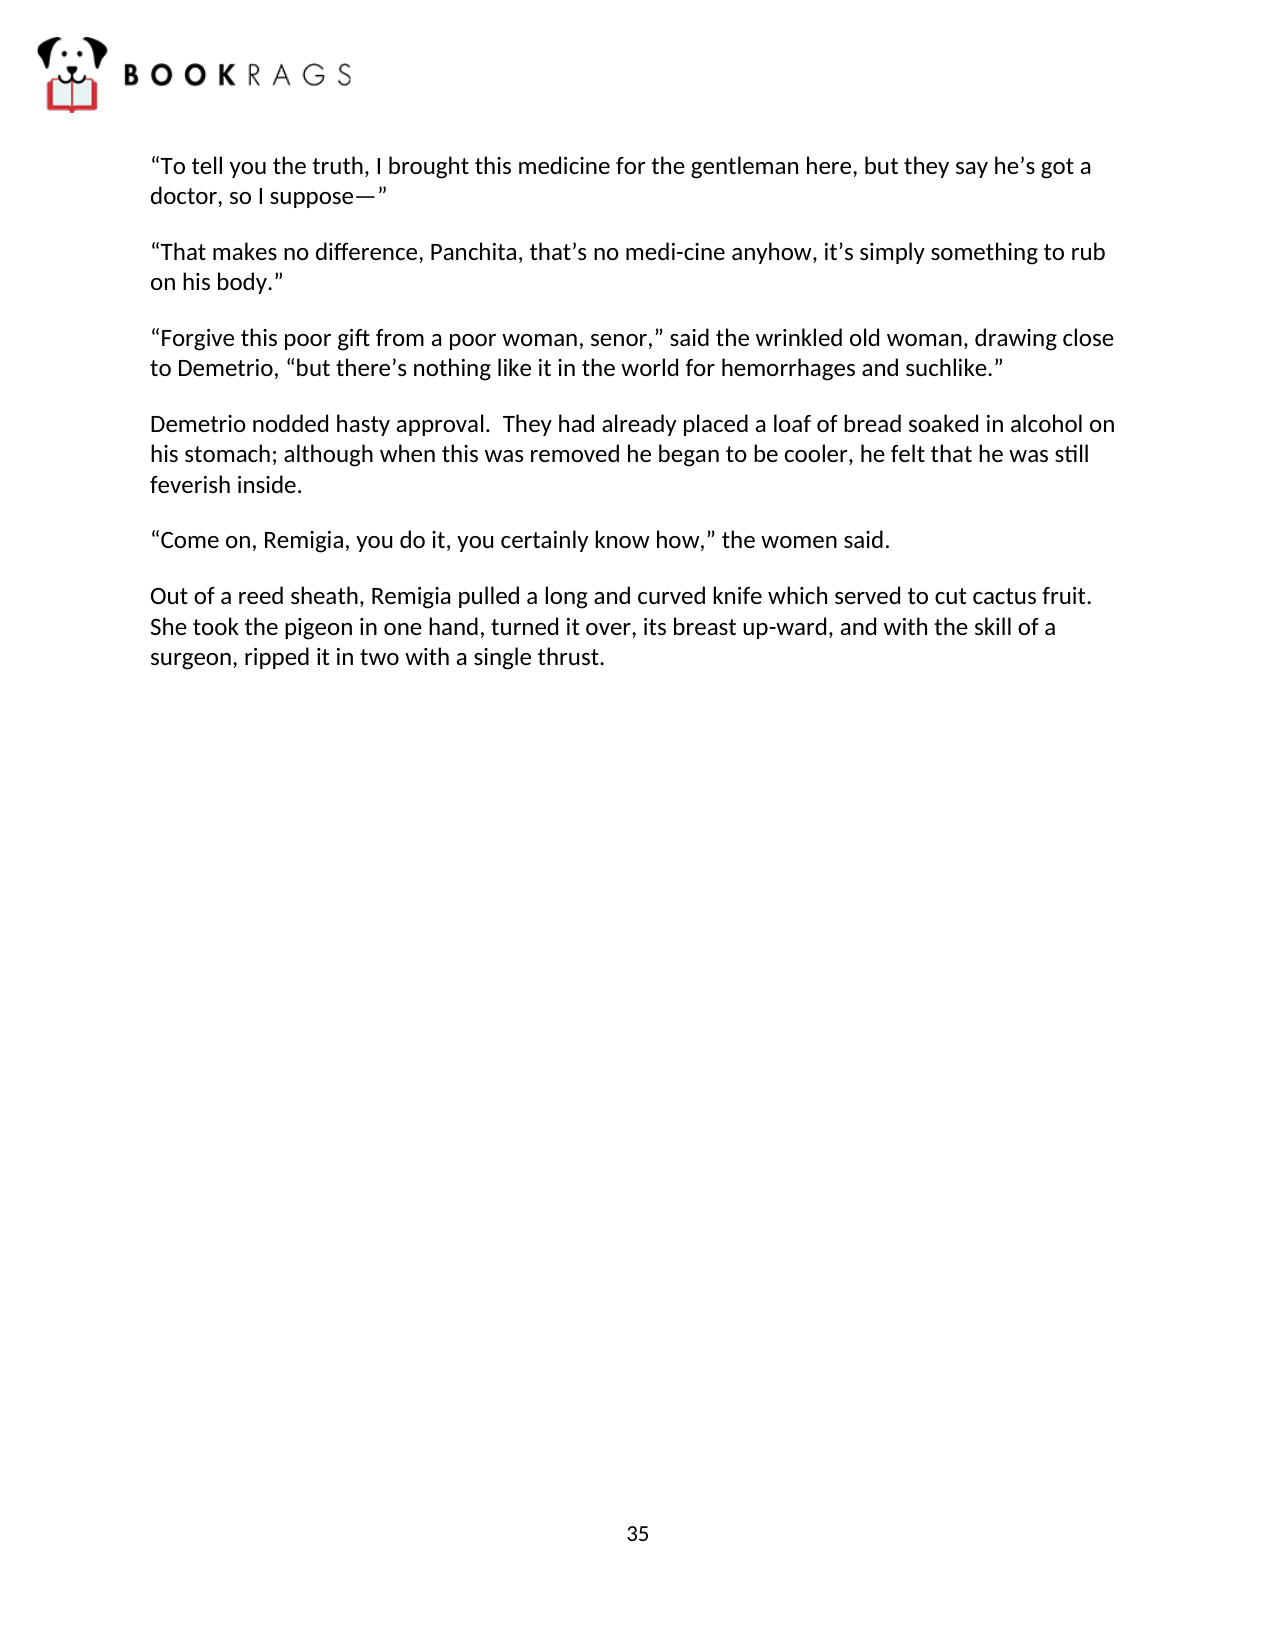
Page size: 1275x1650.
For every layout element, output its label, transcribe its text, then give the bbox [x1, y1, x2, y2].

text “To tell you the truth, I brought this medicine for the gentleman here, but they say he’s got a doctor, so I suppose—­” [150, 150, 1125, 211]
text Demetrio nodded hasty approval. They had already placed a loaf of bread soaked in alcohol on his stomach; although when this was removed he began to be cooler, he felt that he was still feverish inside. [150, 408, 1125, 500]
text “Forgive this poor gift from a poor woman, senor,” said the wrinkled old woman, drawing close to Demetrio, “but there’s nothing like it in the world for hemorrhages and suchlike.” [150, 322, 1125, 383]
text Out of a reed sheath, Remigia pulled a long and curved knife which served to cut cactus fruit. She took the pigeon in one hand, turned it over, its breast up-ward, and with the skill of a surgeon, ripped it in two with a single thrust. [150, 580, 1125, 672]
picture [37, 37, 351, 113]
text “That makes no difference, Panchita, that’s no medi-cine anyhow, it’s simply something to rub on his body.” [150, 236, 1125, 297]
text “Come on, Remigia, you do it, you certainly know how,” the women said. [150, 525, 1125, 555]
